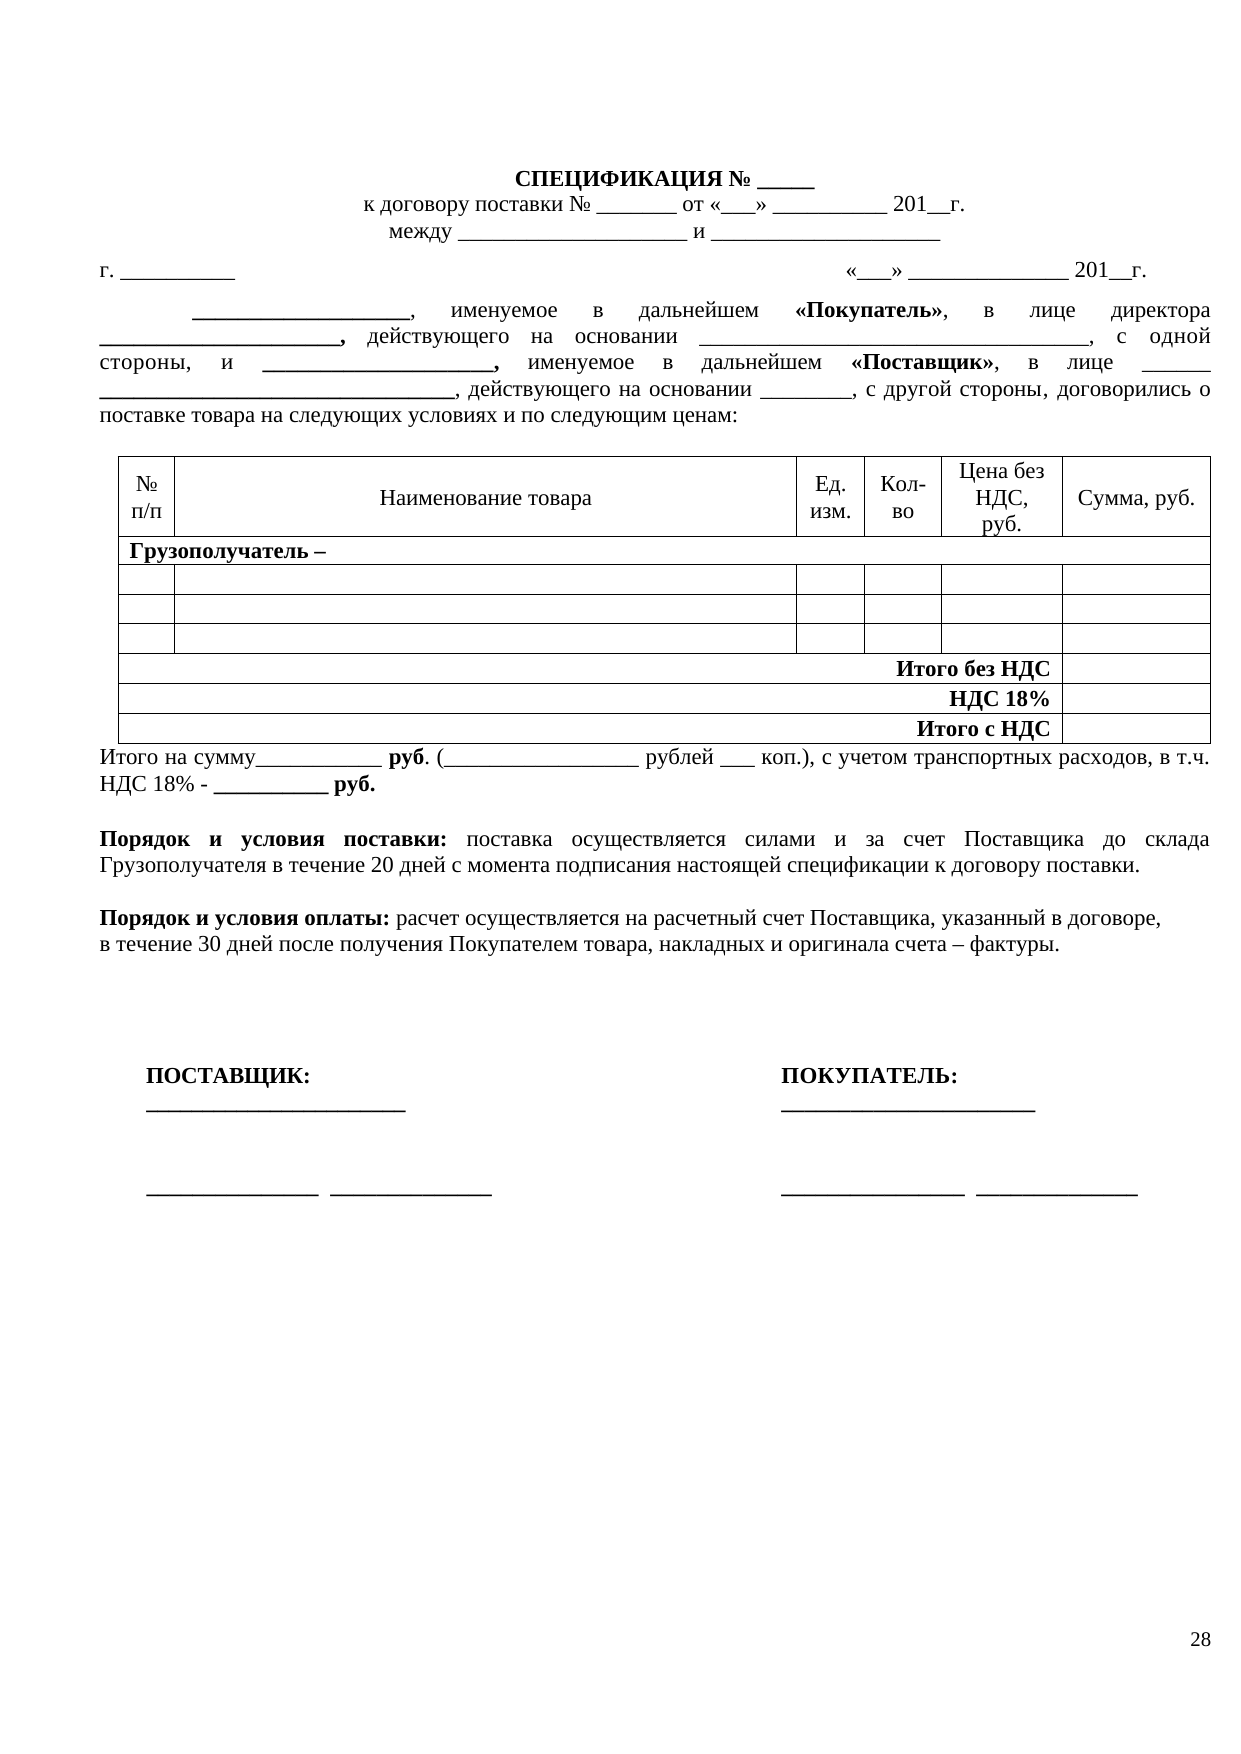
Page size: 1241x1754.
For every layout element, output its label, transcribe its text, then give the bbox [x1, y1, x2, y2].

table_cell [119, 624, 174, 653]
text Порядок и условия поставки: поставка осуществляется силами и за счет Поставщика до склада Грузополучателя в течение 20 дней с момента подписания настоящей спецификации к договору поставки. [99, 825, 1211, 878]
table_cell [119, 565, 174, 593]
table_cell [175, 624, 796, 653]
table_cell Итого с НДС [119, 714, 1062, 742]
text ___________________, именуемое в дальнейшем «Покупатель», в лице директора _____________________, действующего на основании __________________________________, с одной стороны, и ____________________, именуемое в дальнейшем «Поставщик», в лице ______ _______________________________, действующего на основании ________, с другой стороны, договорились о поставке товара на следующих условиях и по следующим ценам: [99, 296, 1211, 427]
text Порядок и условия оплаты: расчет осуществляется на расчетный счет Поставщика, указанный в договоре, [99, 904, 1211, 930]
table_cell _______________ ______________ [118, 1144, 770, 1199]
text в течение 30 дней после получения Покупателем товара, накладных и оригинала счета – фактуры. [99, 930, 1211, 957]
table_cell ________________ ______________ [770, 1144, 1211, 1199]
table_cell [175, 595, 796, 623]
table_cell [1063, 684, 1210, 713]
table_cell [865, 565, 941, 593]
table_cell [1063, 565, 1210, 593]
table_cell [865, 624, 941, 653]
table_cell Итого без НДС [119, 654, 1062, 683]
text г. __________ «___» ______________ 201__г. [99, 256, 1211, 282]
table_header № п/п [119, 457, 174, 536]
table_header Сумма, руб. [1063, 457, 1210, 536]
table_header Цена без НДС, руб. [942, 457, 1062, 536]
table_cell [797, 565, 864, 593]
text между ____________________ и ____________________ [118, 217, 1211, 243]
table_cell [1063, 654, 1210, 683]
table_header ПОКУПАТЕЛЬ: ______________________ [770, 1062, 1211, 1143]
table_cell Грузополучатель – [119, 537, 1210, 564]
table_header Ед. изм. [797, 457, 864, 536]
table_cell [1063, 714, 1210, 742]
table_cell [942, 565, 1062, 593]
table_cell [942, 624, 1062, 653]
text Итого на сумму___________ руб. (_________________ рублей ___ коп.), с учетом транспортных расходов, в т.ч. НДС 18% - __________ руб. [99, 743, 1211, 796]
table_cell НДС 18% [119, 684, 1062, 713]
table_cell [1063, 624, 1210, 653]
table_cell [119, 595, 174, 623]
table_cell [797, 624, 864, 653]
table_cell [797, 595, 864, 623]
table_cell [865, 595, 941, 623]
table_header Кол-во [865, 457, 941, 536]
table_header ПОСТАВЩИК: _______________________ [118, 1062, 770, 1143]
text СПЕЦИФИКАЦИЯ № _____ [118, 165, 1211, 192]
table_header Наименование товара [175, 457, 796, 536]
text к договору поставки № _______ от «___» __________ 201__г. [118, 192, 1211, 217]
table_cell [942, 595, 1062, 623]
table_cell [1063, 595, 1210, 623]
table_cell [175, 565, 796, 593]
